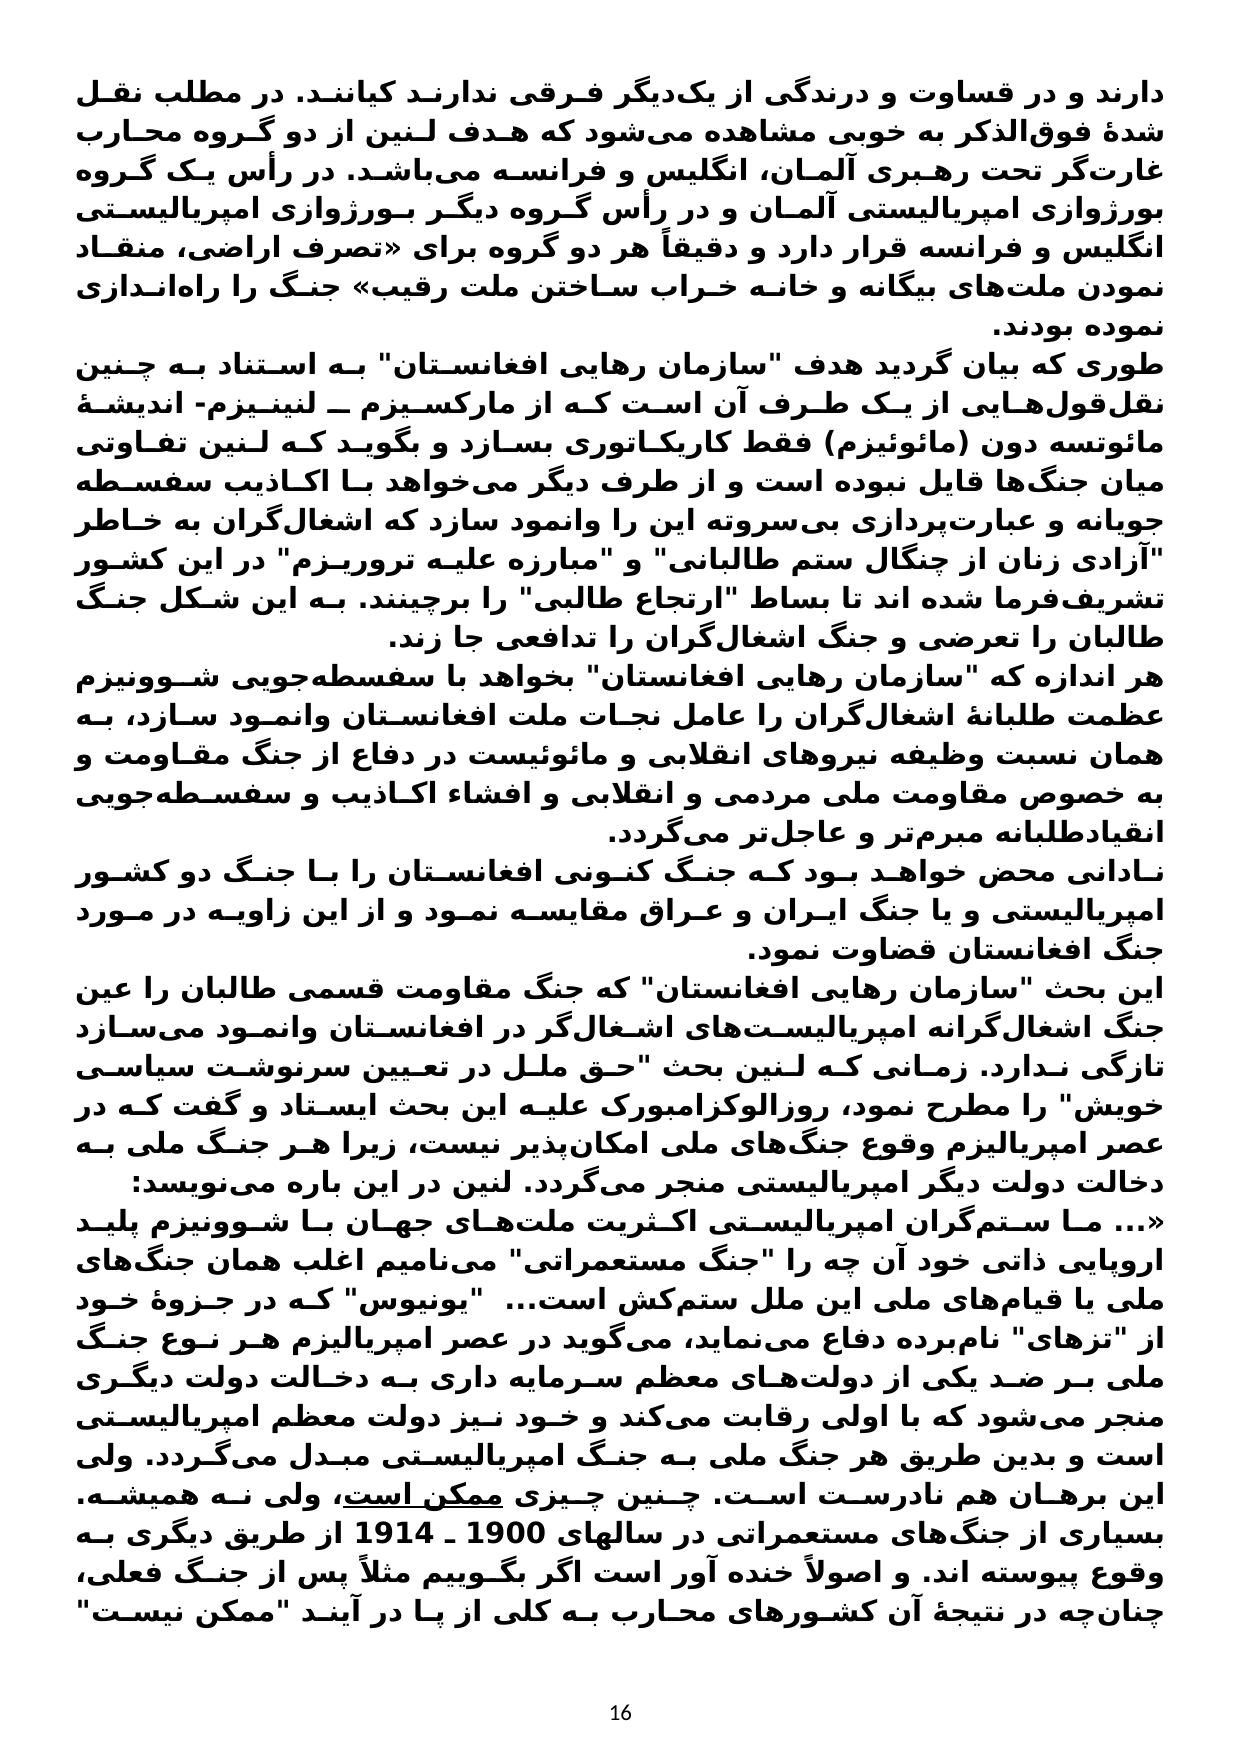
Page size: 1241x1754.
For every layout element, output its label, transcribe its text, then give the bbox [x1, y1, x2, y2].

text این بحث "سازمان رهایی افغانستان" که جنگ مقاومت قسمی طالبان را عین جنگ اشغال‌گرانه امپریالیست‌های اشغال‌گر در افغانستان وانمود می‌سازد تازگی ندارد. زمانی که لنین بحث "حق ملل در تعیین سرنوشت سیاسی خویش" را مطرح نمود، روزالوکزامبورک علیه این بحث ایستاد و گفت که در عصر امپریالیزم وقوع جنگ‌های ملی امکان‌پذیر نیست، زیرا هر جنگ ملی به دخالت دولت دیگر امپریالیستی منجر می‌گردد. لنین در این باره می‌نویسد: [75, 971, 1165, 1200]
text نادانی محض خواهد بود که جنگ کنونی افغانستان را با جنگ دو کشور امپریالیستی و یا جنگ ایران و عراق مقایسه نمود و از این زاویه در مورد جنگ افغانستان قضاوت نمود. [75, 854, 1165, 966]
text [75, 75, 1165, 343]
text طوری که بیان گردید هدف "سازمان رهایی افغانستان" به استناد به چنین نقل‌قول‌هایی از یک طرف آن است که از مارکسیزم ـ لنینیزم- اندیشۀ مائوتسه دون (مائوئیزم) فقط کاریکاتوری بسازد و بگوید که لنین تفاوتی میان جنگ‌ها قایل نبوده است و از طرف دیگر می‌خواهد با اکاذیب سفسطه جویانه و عبارت‌پردازی بی‌سروته این را وانمود سازد که اشغال‌گران به خاطر "آزادی زنان از چنگال ستم طالبانی" و "مبارزه علیه تروریزم" در این کشور تشریف‌فرما شده اند تا بساط "ارتجاع طالبی" را برچینند. به این شکل جنگ طالبان را تعرضی و جنگ اشغال‌گران را تدافعی جا ‌زند. [75, 348, 1165, 654]
text هر اندازه که "سازمان رهایی افغانستان" بخواهد با سفسطه‌جویی شوونیزم عظمت طلبانۀ اشغال‌گران را عامل نجات ملت افغانستان وانمود سازد، به همان نسبت وظیفه نیروهای انقلابی و مائوئیست در دفاع از جنگ مقاومت و به خصوص مقاومت ملی مردمی و انقلابی و افشاء اکاذیب و سفسطه‌جویی انقیادطلبانه مبرم‌تر و عاجل‌تر می‌گردد. [75, 659, 1165, 849]
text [75, 1205, 1165, 1628]
